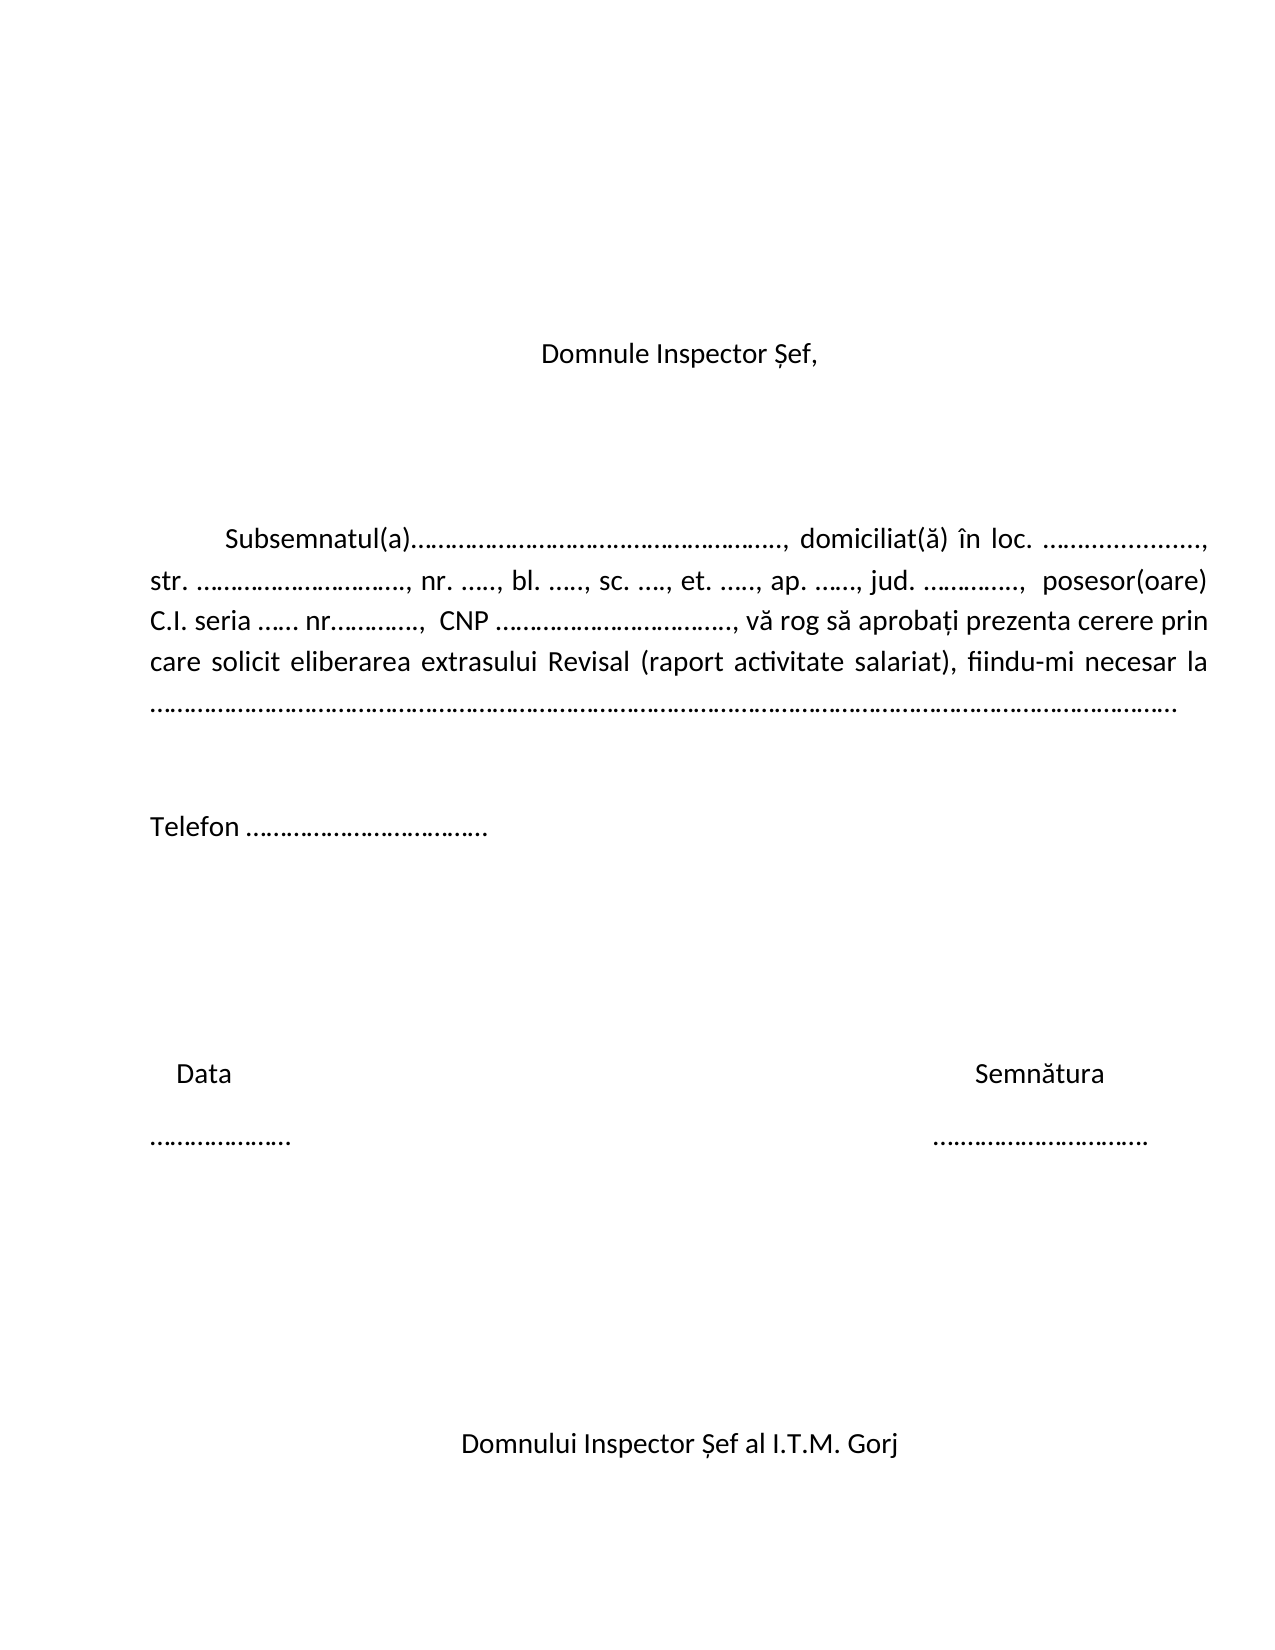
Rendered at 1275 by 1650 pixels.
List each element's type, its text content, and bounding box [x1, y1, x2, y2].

text Domnule Inspector Șef, [150, 335, 1209, 371]
text Domnului Inspector Șef al I.T.M. Gorj [150, 1426, 1209, 1461]
text Telefon ……………………………… [150, 808, 1209, 843]
text Data Semnătura [150, 1055, 1209, 1091]
text ………………… ….………………………. [150, 1117, 1209, 1152]
text Subsemnatul(a)…………………………..………………….., domiciliat(ă) în loc. ……................, str. …………………………., nr. ….., bl. ….., sc. …., et. ….., ap. ……, jud. ………….., posesor(oare) C.I. seria …… nr…………., CNP …………………………….., vă rog să aprobați prezenta cerere prin care solicit eliberarea extrasului Revisal (raport activitate salariat), fiindu-mi necesar la ……………………………………………………………………………………………………………………………………… [150, 521, 1209, 720]
